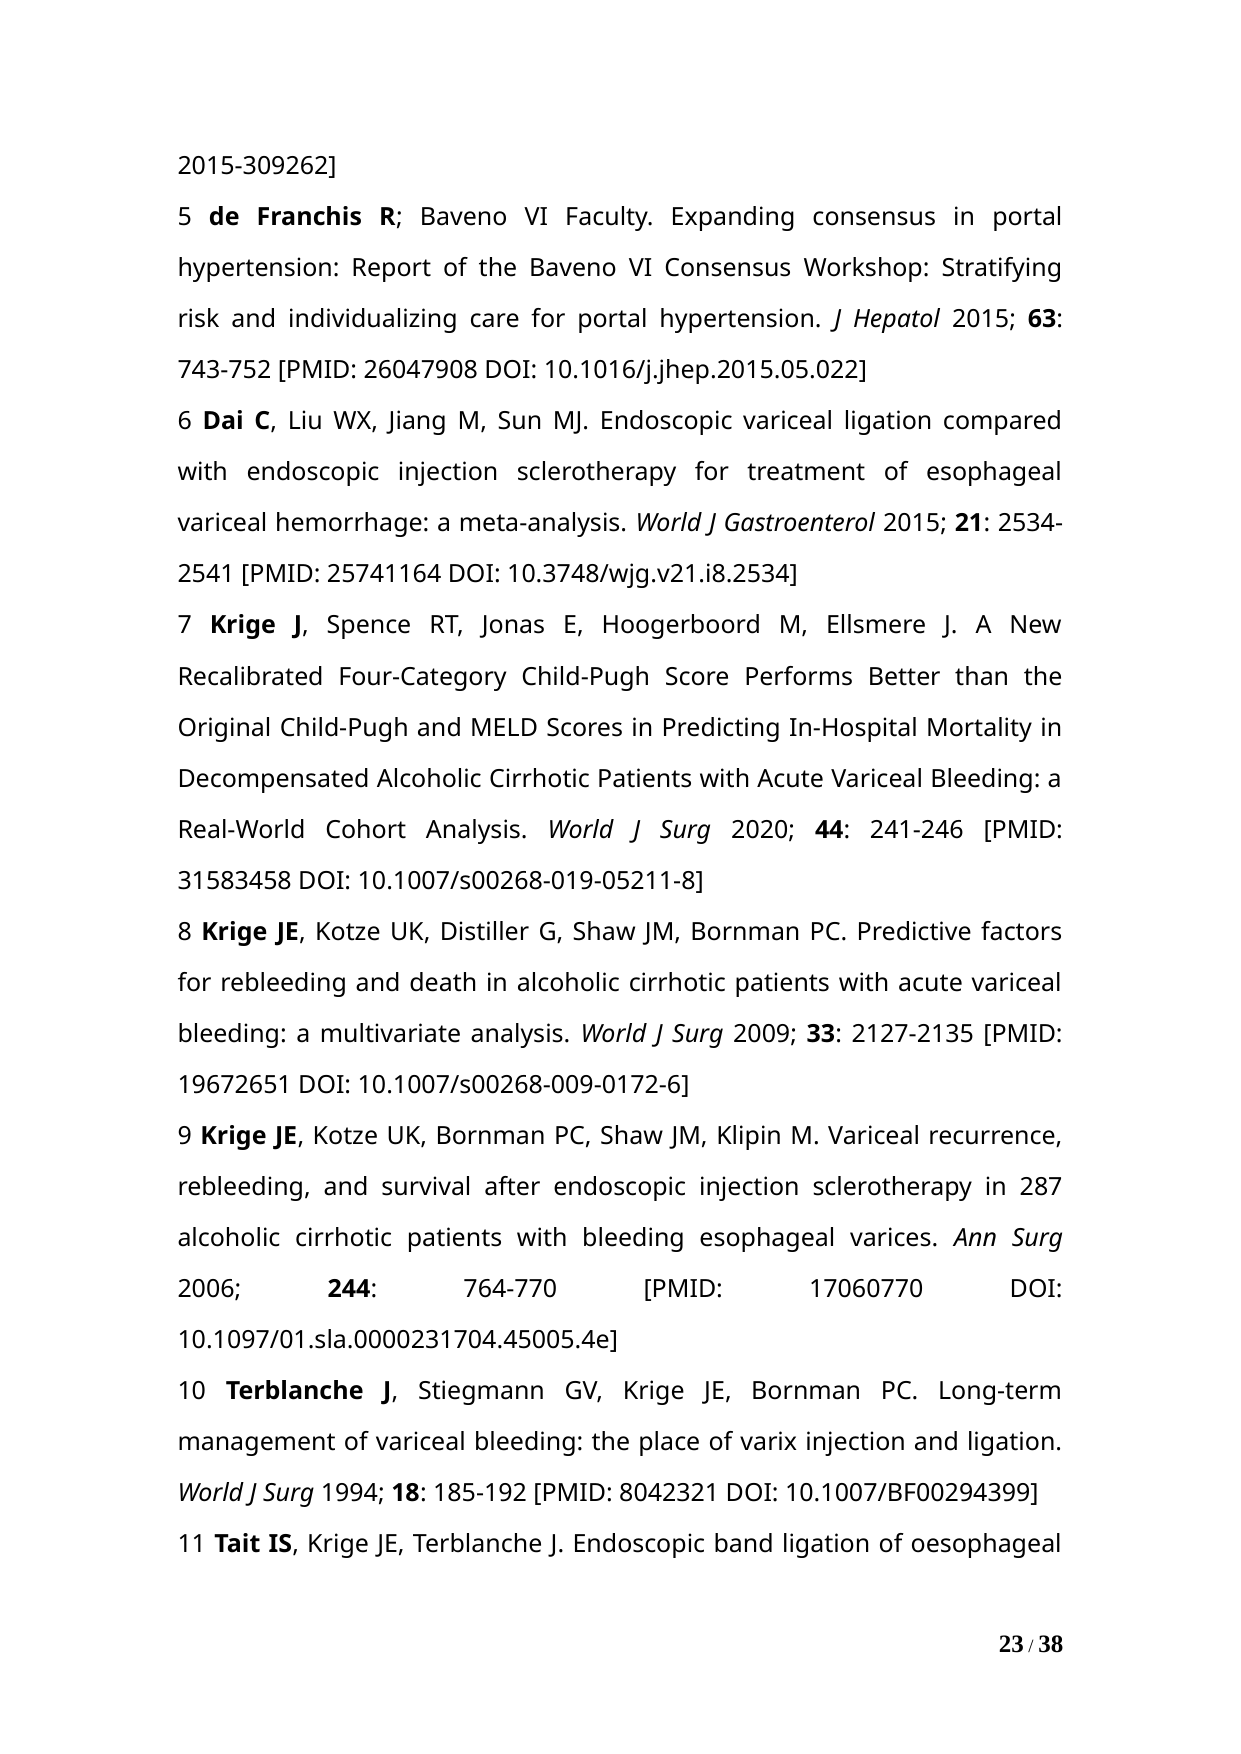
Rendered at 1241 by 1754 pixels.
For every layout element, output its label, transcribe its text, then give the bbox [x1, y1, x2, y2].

text 8 Krige JE, Kotze UK, Distiller G, Shaw JM, Bornman PC. Predictive factors for rebleeding and death in alcoholic cirrhotic patients with acute variceal bleeding: a multivariate analysis. World J Surg 2009; 33: 2127-2135 [PMID: 19672651 DOI: 10.1007/s00268-009-0172-6] [177, 913, 1063, 1101]
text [177, 1526, 1063, 1560]
text 5 de Franchis R; Baveno VI Faculty. Expanding consensus in portal hypertension: Report of the Baveno VI Consensus Workshop: Stratifying risk and individualizing care for portal hypertension. J Hepatol 2015; 63: 743-752 [PMID: 26047908 DOI: 10.1016/j.jhep.2015.05.022] [177, 199, 1063, 386]
text 9 Krige JE, Kotze UK, Bornman PC, Shaw JM, Klipin M. Variceal recurrence, rebleeding, and survival after endoscopic injection sclerotherapy in 287 alcoholic cirrhotic patients with bleeding esophageal varices. Ann Surg 2006; 244: 764-770 [PMID: 17060770 DOI: 10.1097/01.sla.0000231704.45005.4e] [177, 1117, 1063, 1356]
text 6 Dai C, Liu WX, Jiang M, Sun MJ. Endoscopic variceal ligation compared with endoscopic injection sclerotherapy for treatment of esophageal variceal hemorrhage: a meta-analysis. World J Gastroenterol 2015; 21: 2534-2541 [PMID: 25741164 DOI: 10.3748/wjg.v21.i8.2534] [177, 403, 1063, 590]
text 7 Krige J, Spence RT, Jonas E, Hoogerboord M, Ellsmere J. A New Recalibrated Four-Category Child-Pugh Score Performs Better than the Original Child-Pugh and MELD Scores in Predicting In-Hospital Mortality in Decompensated Alcoholic Cirrhotic Patients with Acute Variceal Bleeding: a Real-World Cohort Analysis. World J Surg 2020; 44: 241-246 [PMID: 31583458 DOI: 10.1007/s00268-019-05211-8] [177, 607, 1063, 896]
text 10 Terblanche J, Stiegmann GV, Krige JE, Bornman PC. Long-term management of variceal bleeding: the place of varix injection and ligation. World J Surg 1994; 18: 185-192 [PMID: 8042321 DOI: 10.1007/BF00294399] [177, 1373, 1063, 1509]
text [177, 148, 1063, 182]
